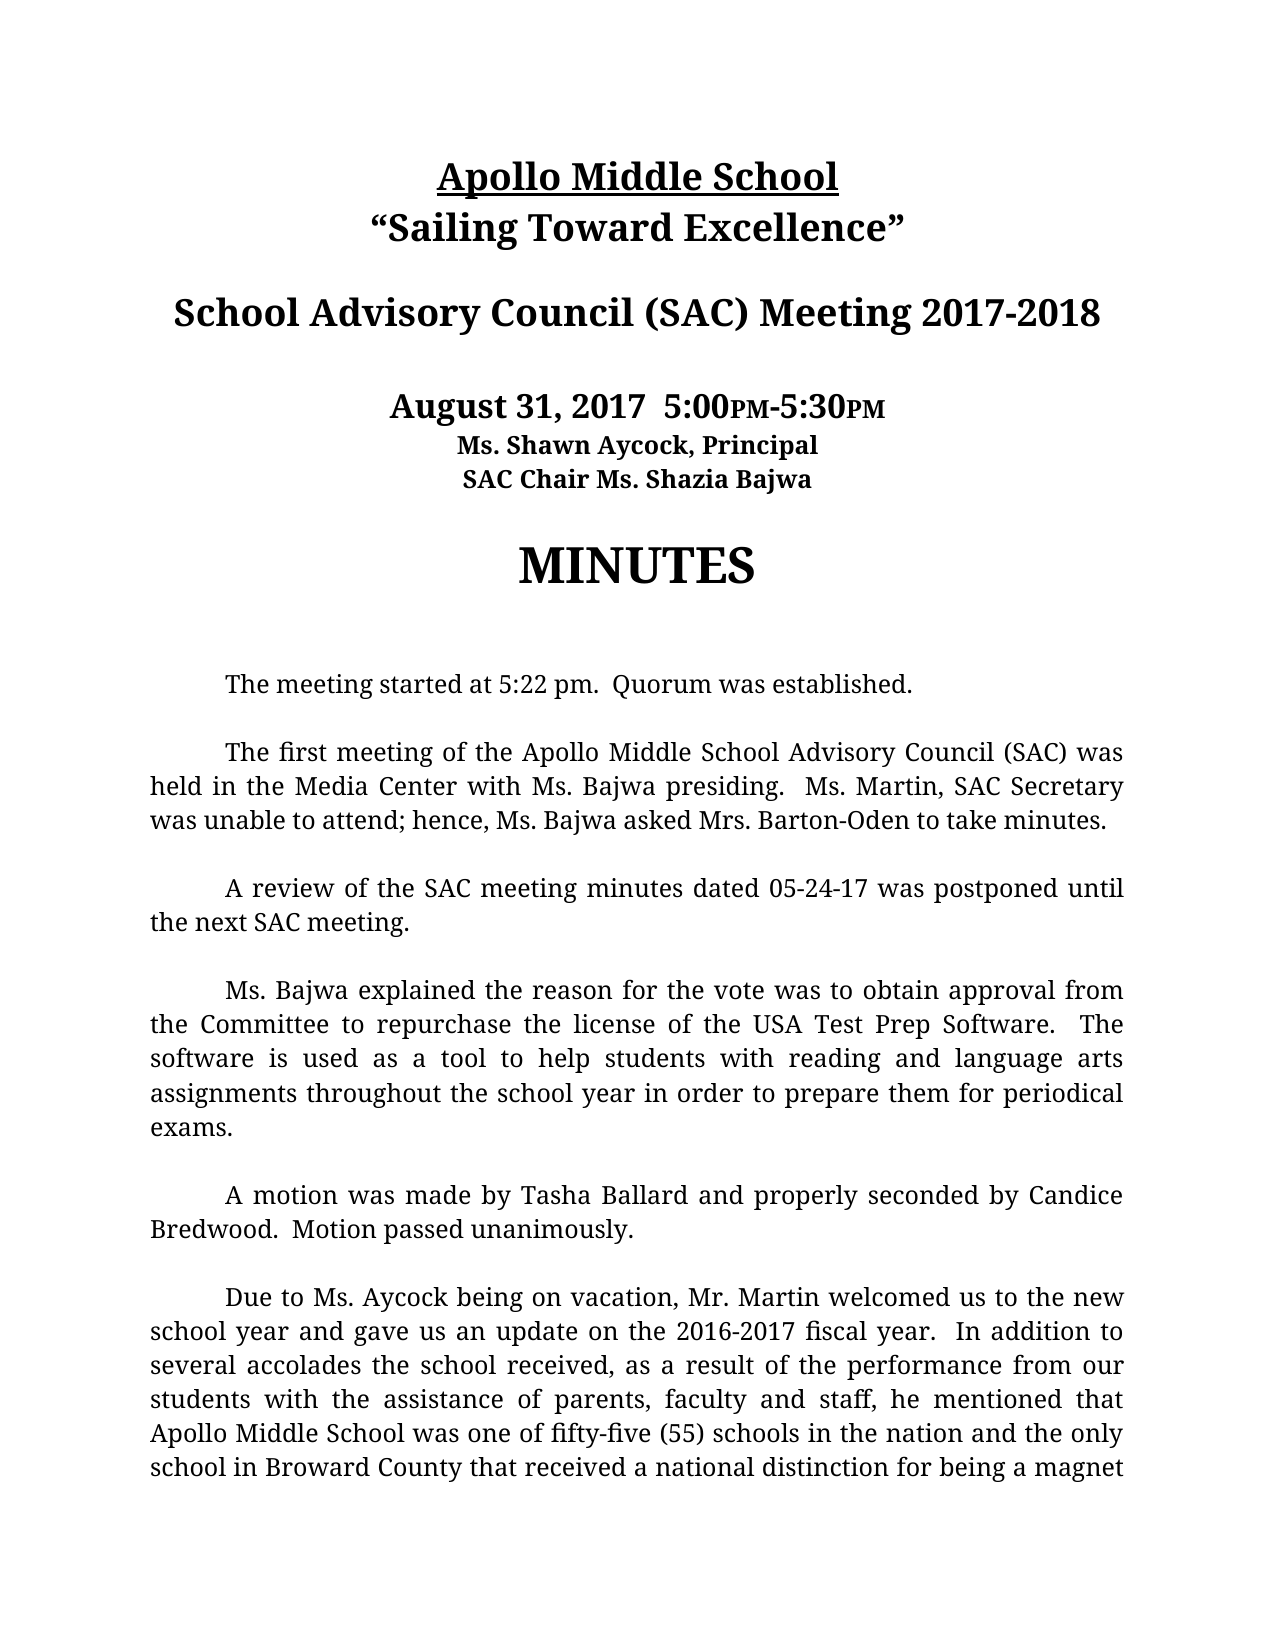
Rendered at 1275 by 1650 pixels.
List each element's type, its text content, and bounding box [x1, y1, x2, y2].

text The meeting started at 5:22 pm. Quorum was established. [150, 666, 1125, 701]
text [150, 1279, 1125, 1484]
text Apollo Middle School [150, 150, 1125, 201]
text “Sailing Toward Excellence” [150, 201, 1125, 252]
text The first meeting of the Apollo Middle School Advisory Council (SAC) was held in the Media Center with Ms. Bajwa presiding. Ms. Martin, SAC Secretary was unable to attend; hence, Ms. Bajwa asked Mrs. Barton-Oden to take minutes. [150, 734, 1125, 837]
text School Advisory Council (SAC) Meeting 2017-2018 [150, 286, 1125, 337]
text Ms. Bajwa explained the reason for the vote was to obtain approval from the Committee to repurchase the license of the USA Test Prep Software. The software is used as a tool to help students with reading and language arts assignments throughout the school year in order to prepare them for periodical exams. [150, 973, 1125, 1143]
text MINUTES [150, 530, 1125, 598]
text A motion was made by Tasha Ballard and properly seconded by Candice Bredwood. Motion passed unanimously. [150, 1177, 1125, 1246]
text Ms. Shawn Aycock, Principal [150, 428, 1125, 462]
text August 31, 2017 5:00PM-5:30PM [150, 337, 1125, 428]
text A review of the SAC meeting minutes dated 05-24-17 was postponed until the next SAC meeting. [150, 871, 1125, 939]
text SAC Chair Ms. Shazia Bajwa [150, 462, 1125, 496]
